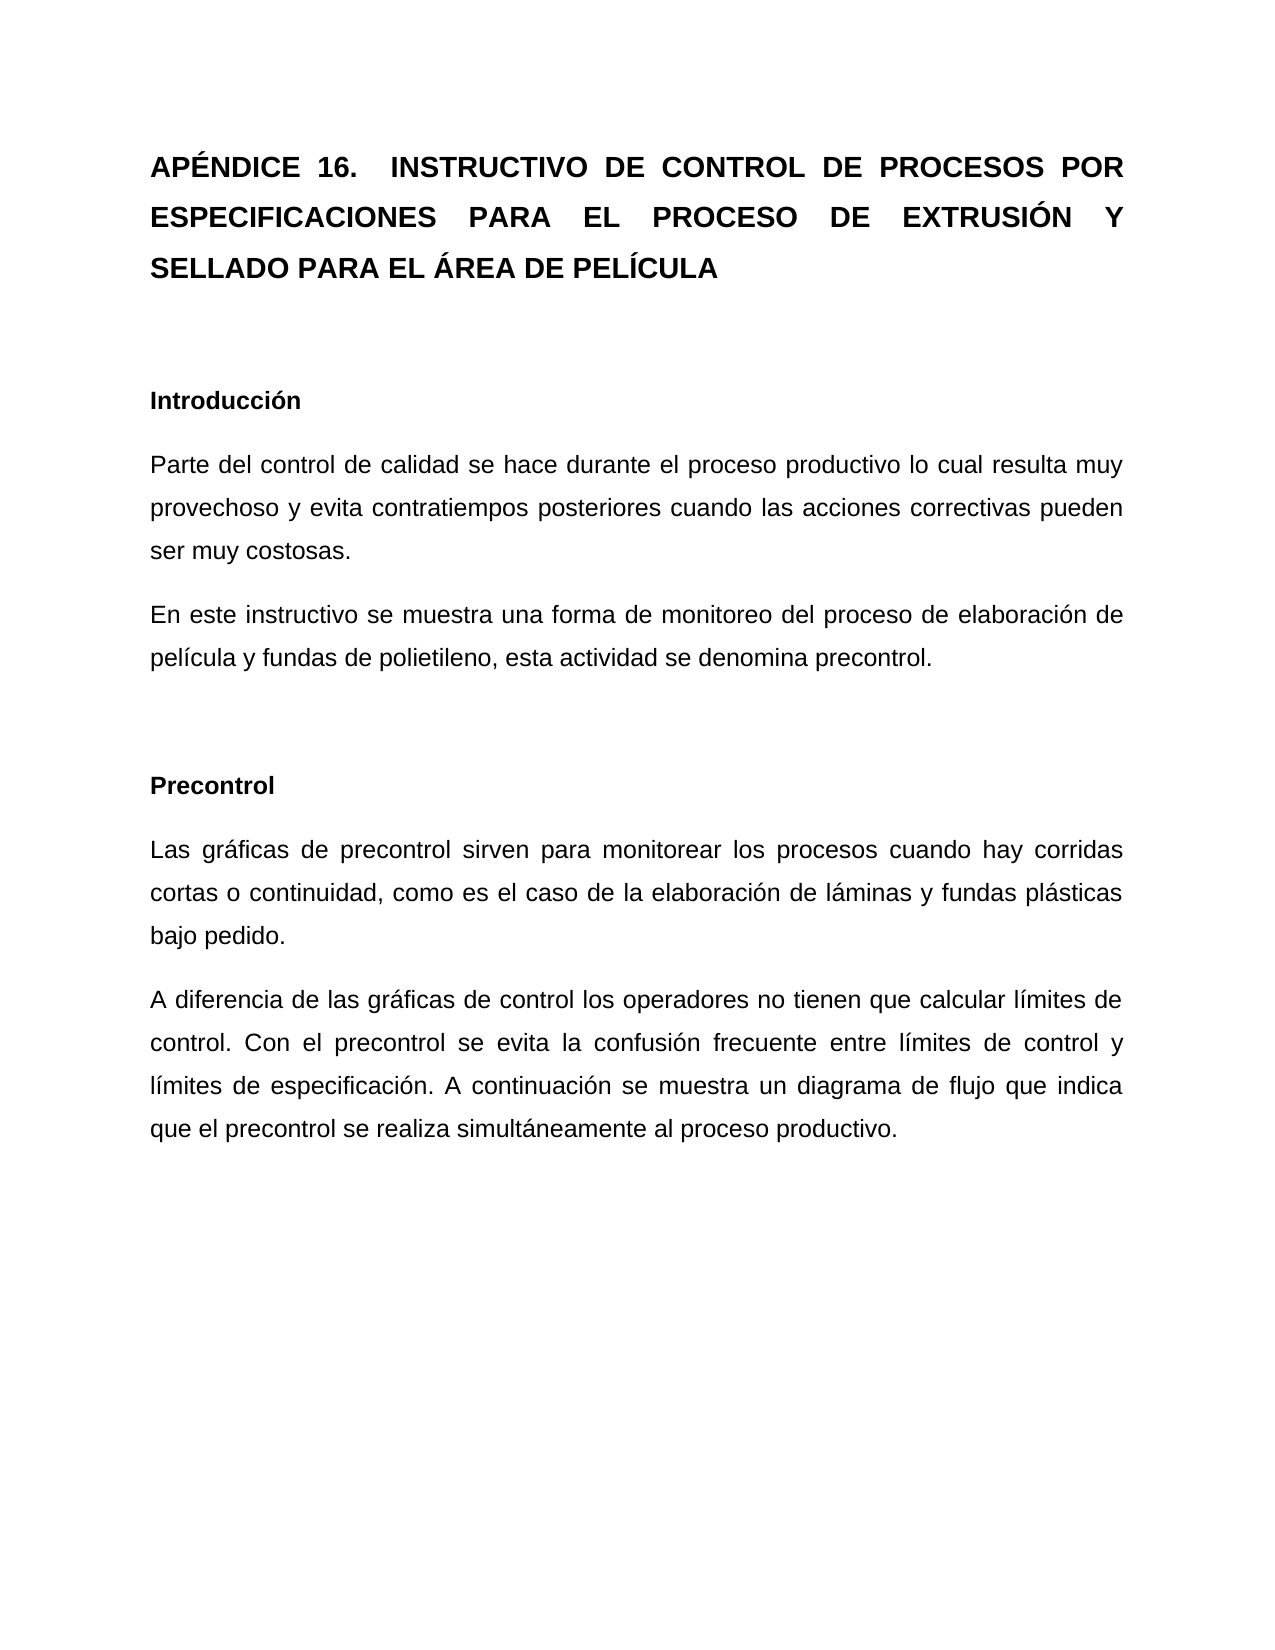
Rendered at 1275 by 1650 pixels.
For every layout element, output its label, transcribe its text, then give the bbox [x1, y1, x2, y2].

text En este instructivo se muestra una forma de monitoreo del proceso de elaboración de película y fundas de polietileno, esta actividad se denomina precontrol. [150, 600, 1125, 672]
text Precontrol [150, 771, 1125, 800]
text A diferencia de las gráficas de control los operadores no tienen que calcular límites de control. Con el precontrol se evita la confusión frecuente entre límites de control y límites de especificación. A continuación se muestra un diagrama de flujo que indica que el precontrol se realiza simultáneamente al proceso productivo. [150, 985, 1125, 1143]
text Parte del control de calidad se hace durante el proceso productivo lo cual resulta muy provechoso y evita contratiempos posteriores cuando las acciones correctivas pueden ser muy costosas. [150, 450, 1125, 565]
text APÉNDICE 16. INSTRUCTIVO DE CONTROL DE PROCESOS POR ESPECIFICACIONES PARA EL PROCESO DE EXTRUSIÓN Y SELLADO PARA EL ÁREA DE PELÍCULA [150, 150, 1125, 284]
text Introducción [150, 386, 1125, 414]
text Las gráficas de precontrol sirven para monitorear los procesos cuando hay corridas cortas o continuidad, como es el caso de la elaboración de láminas y fundas plásticas bajo pedido. [150, 835, 1125, 950]
